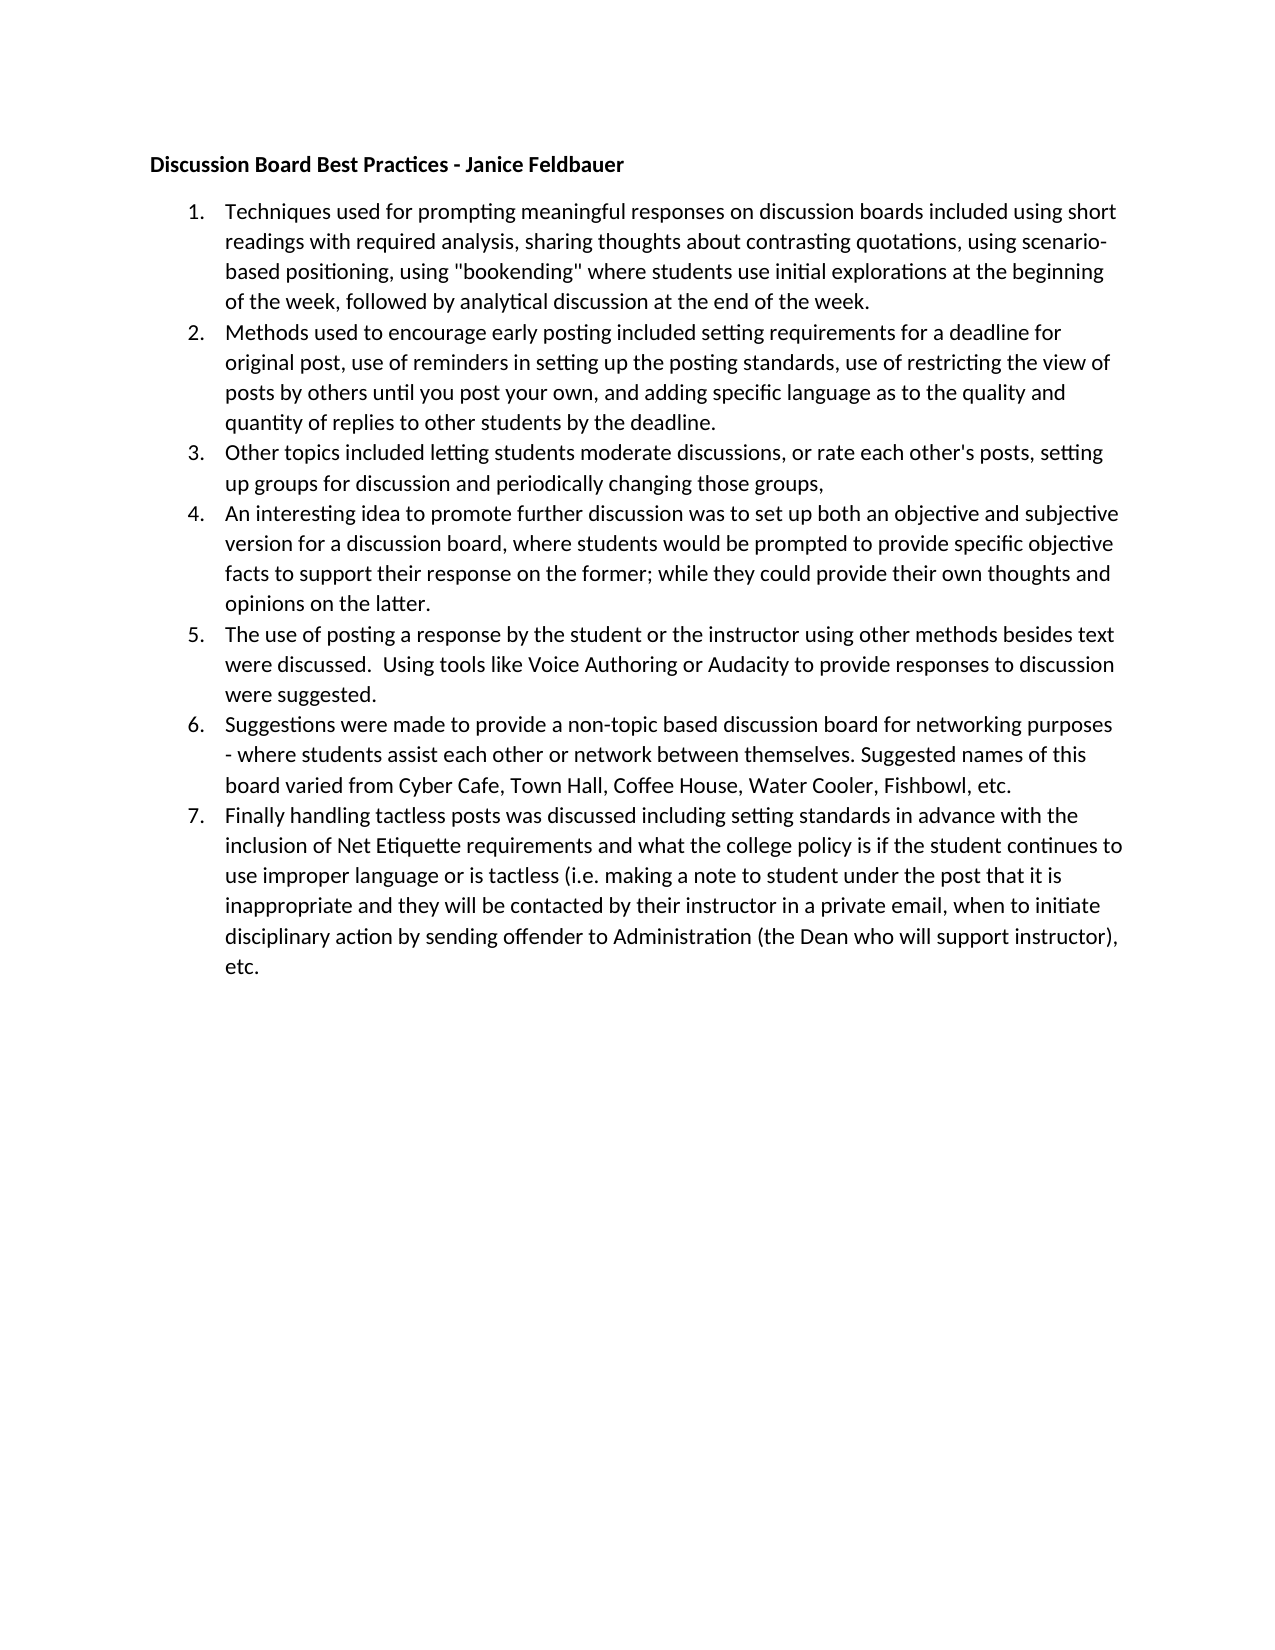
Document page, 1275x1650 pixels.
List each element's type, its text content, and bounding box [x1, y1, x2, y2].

text Discussion Board Best Practices - Janice Feldbauer [150, 150, 1125, 178]
list An interesting idea to promote further discussion was to set up both an objective and subjective version for a discussion board, where students would be prompted to provide specific objective facts to support their response on the former; while they could provide their own thoughts and opinions on the latter. [187, 499, 1125, 618]
list Suggestions were made to provide a non-topic based discussion board for networking purposes - where students assist each other or network between themselves. Suggested names of this board varied from Cyber Cafe, Town Hall, Coffee House, Water Cooler, Fishbowl, etc. [187, 710, 1125, 799]
list Other topics included letting students moderate discussions, or rate each other's posts, setting up groups for discussion and periodically changing those groups, [187, 438, 1125, 497]
list Methods used to encourage early posting included setting requirements for a deadline for original post, use of reminders in setting up the posting standards, use of restricting the view of posts by others until you post your own, and adding specific language as to the quality and quantity of replies to other students by the deadline. [187, 318, 1125, 436]
list The use of posting a response by the student or the instructor using other methods besides text were discussed. Using tools like Voice Authoring or Audacity to provide responses to discussion were suggested. [187, 620, 1125, 708]
list Finally handling tactless posts was discussed including setting standards in advance with the inclusion of Net Etiquette requirements and what the college policy is if the student continues to use improper language or is tactless (i.e. making a note to student under the post that it is inappropriate and they will be contacted by their instructor in a private email, when to initiate disciplinary action by sending offender to Administration (the Dean who will support instructor), etc. [187, 801, 1125, 980]
list Techniques used for prompting meaningful responses on discussion boards included using short readings with required analysis, sharing thoughts about contrasting quotations, using scenario-based positioning, using "bookending" where students use initial explorations at the beginning of the week, followed by analytical discussion at the end of the week. [187, 197, 1125, 316]
